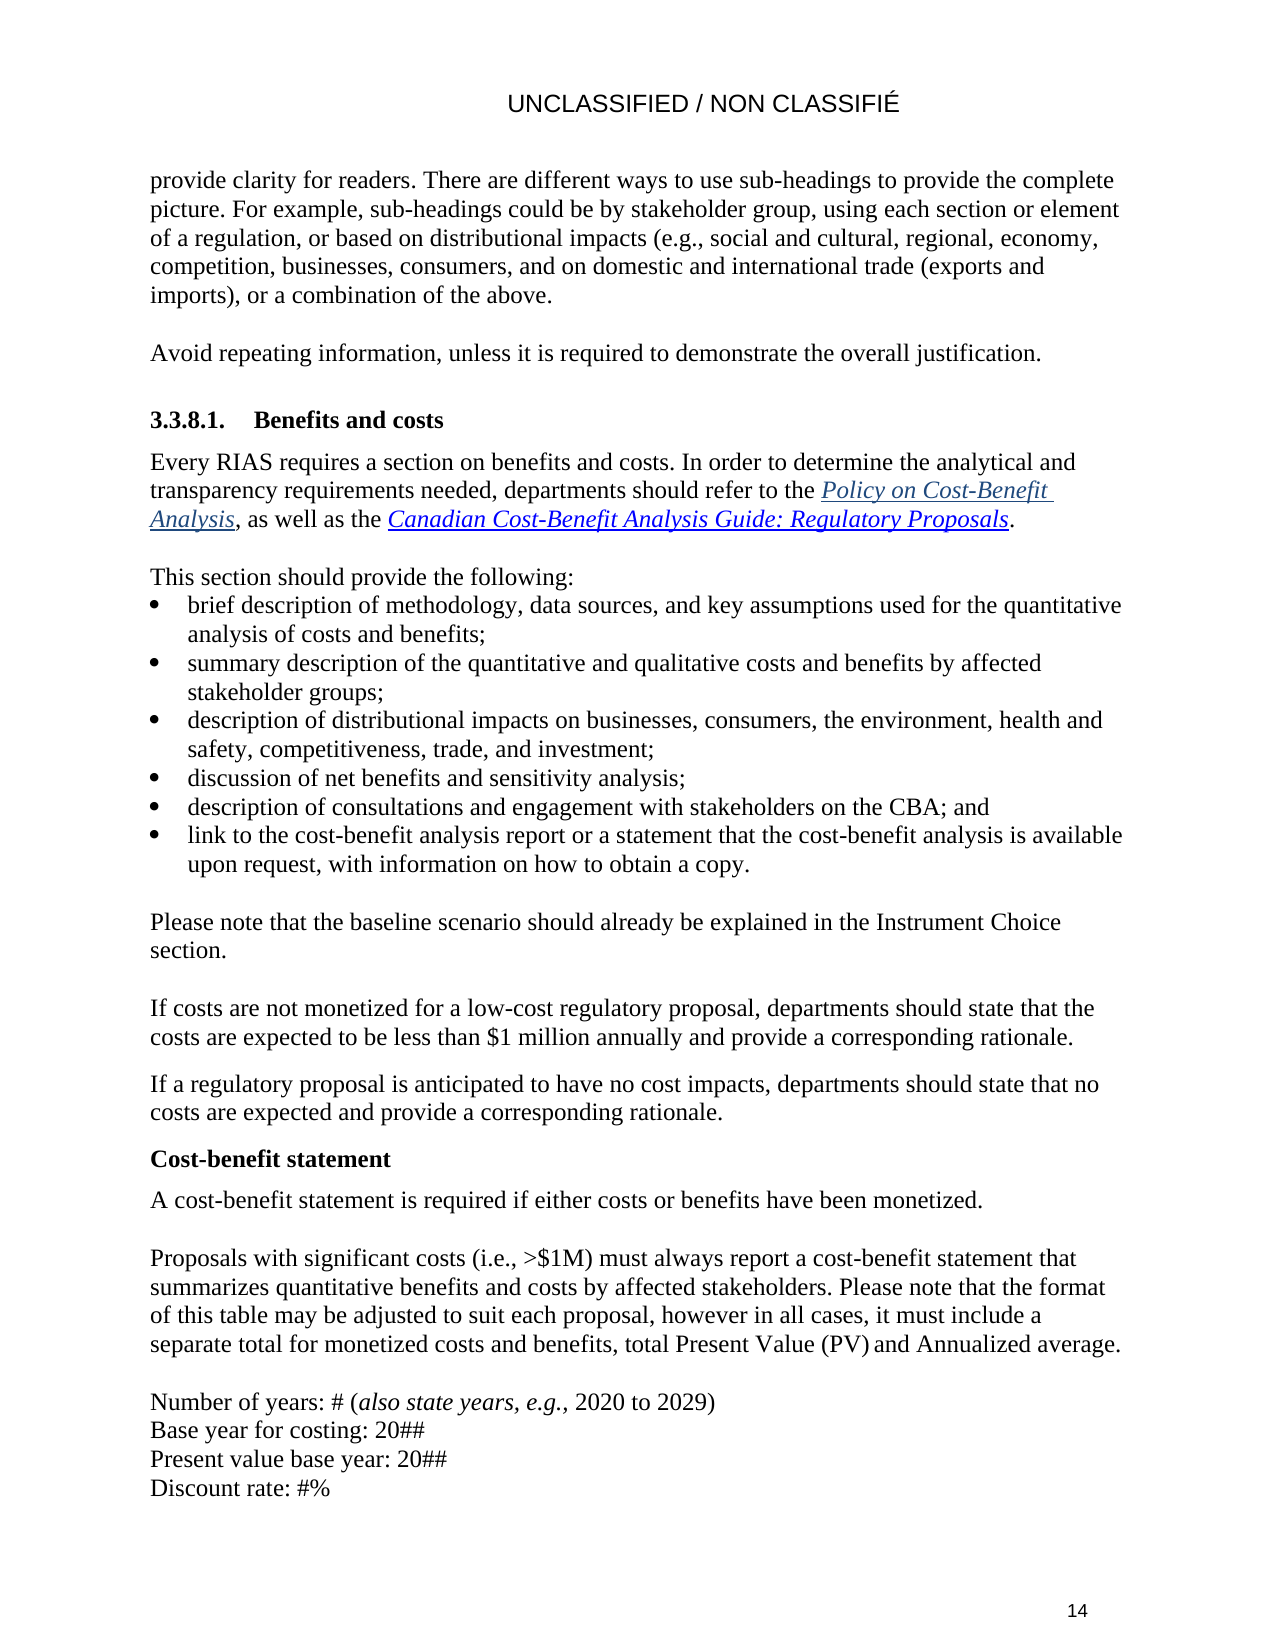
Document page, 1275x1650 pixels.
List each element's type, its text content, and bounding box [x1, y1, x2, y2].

text Every RIAS requires a section on benefits and costs. In order to determine the analytical and transparency requirements needed, departments should refer to the Policy on Cost-Benefit Analysis, as well as the Canadian Cost-Benefit Analysis Guide: Regulatory Proposals. [150, 447, 1125, 533]
list description of consultations and engagement with stakeholders on the CBA; and [150, 792, 1125, 821]
text Number of years: # (also state years, e.g., 2020 to 2029) [150, 1387, 1125, 1415]
list discussion of net benefits and sensitivity analysis; [150, 763, 1125, 792]
list brief description of methodology, data sources, and key assumptions used for the quantitative analysis of costs and benefits; [150, 591, 1125, 648]
text Discount rate: #% [150, 1473, 1125, 1502]
text Please note that the baseline scenario should already be explained in the Instrument Choice section. [150, 907, 1125, 964]
text Present value base year: 20## [150, 1444, 1125, 1473]
text This section should provide the following: [150, 562, 1125, 591]
list summary description of the quantitative and qualitative costs and benefits by affected stakeholder groups; [150, 648, 1125, 706]
list description of distributional impacts on businesses, consumers, the environment, health and safety, competitiveness, trade, and investment; [150, 706, 1125, 763]
subtitle Cost-benefit statement [150, 1144, 1125, 1173]
subtitle Benefits and costs [150, 406, 1125, 434]
list link to the cost-benefit analysis report or a statement that the cost-benefit analysis is available upon request, with information on how to obtain a copy. [150, 821, 1125, 878]
text If costs are not monetized for a low-cost regulatory proposal, departments should state that the costs are expected to be less than $1 million annually and provide a corresponding rationale. [150, 993, 1125, 1051]
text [150, 165, 1125, 309]
text Base year for costing: 20## [150, 1415, 1125, 1444]
text If a regulatory proposal is anticipated to have no cost impacts, departments should state that no costs are expected and provide a corresponding rationale. [150, 1069, 1125, 1126]
text A cost-benefit statement is required if either costs or benefits have been monetized. [150, 1185, 1125, 1214]
text Proposals with significant costs (i.e., >$1M) must always report a cost-benefit statement that summarizes quantitative benefits and costs by affected stakeholders. Please note that the format of this table may be adjusted to suit each proposal, however in all cases, it must include a separate total for monetized costs and benefits, total Present Value (PV) and Annualized average. [150, 1243, 1125, 1358]
text Avoid repeating information, unless it is required to demonstrate the overall justification. [150, 338, 1125, 366]
